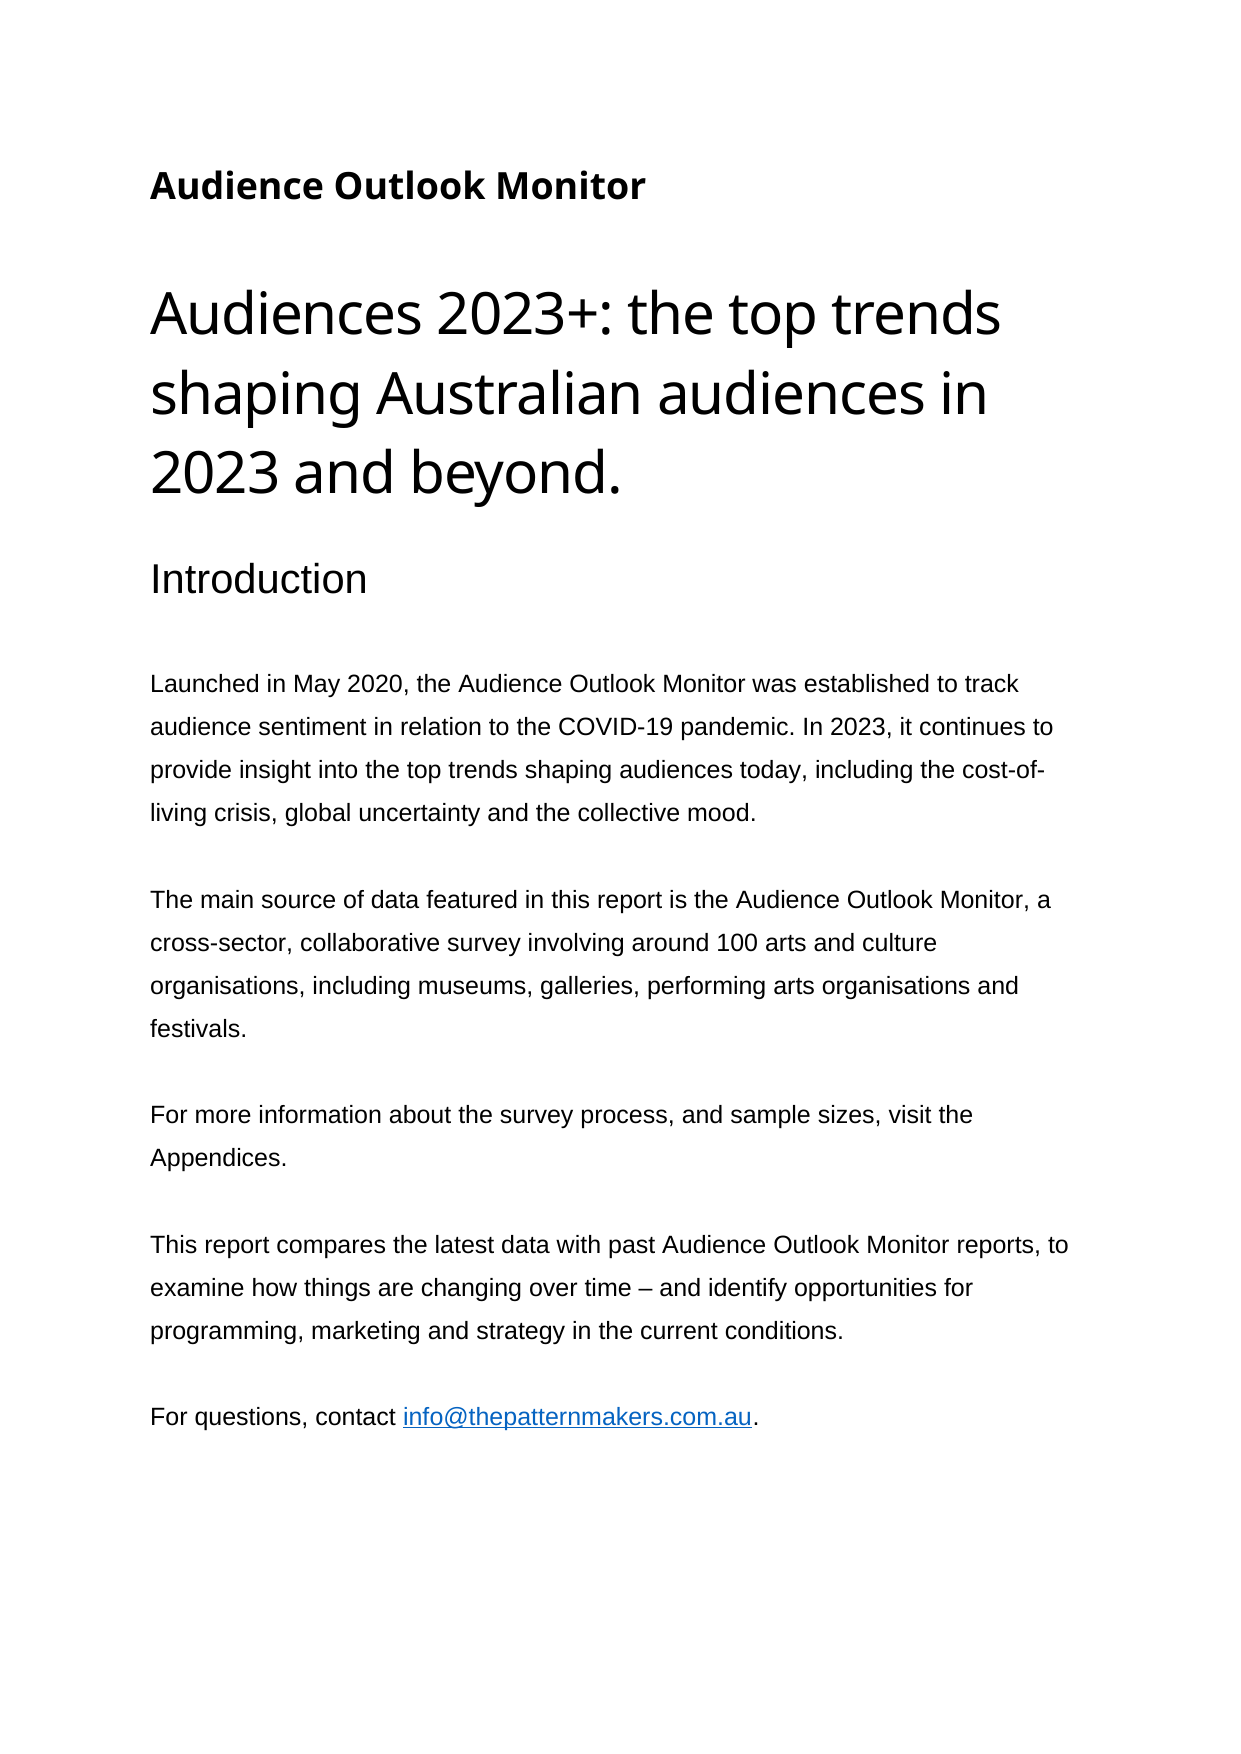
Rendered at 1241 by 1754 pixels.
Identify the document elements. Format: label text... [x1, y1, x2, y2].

text The main source of data featured in this report is the Audience Outlook Monitor, a cross-sector, collaborative survey involving around 100 arts and culture organisations, including museums, galleries, performing arts organisations and festivals. [150, 884, 1090, 1043]
text For more information about the survey process, and sample sizes, visit the Appendices. [150, 1100, 1090, 1172]
text For questions, contact info@thepatternmakers.com.au. [150, 1402, 1090, 1431]
title Audience Outlook Monitor [150, 162, 1090, 208]
subtitle Introduction [150, 554, 1090, 602]
text This report compares the latest data with past Audience Outlook Monitor reports, to examine how things are changing over time – and identify opportunities for programming, marketing and strategy in the current conditions. [150, 1229, 1090, 1344]
text Launched in May 2020, the Audience Outlook Monitor was established to track audience sentiment in relation to the COVID-19 pandemic. In 2023, it continues to provide insight into the top trends shaping audiences today, including the cost-of-living crisis, global uncertainty and the collective mood. [150, 669, 1090, 827]
title Audiences 2023+: the top trends shaping Australian audiences in 2023 and beyond. [150, 272, 1090, 511]
